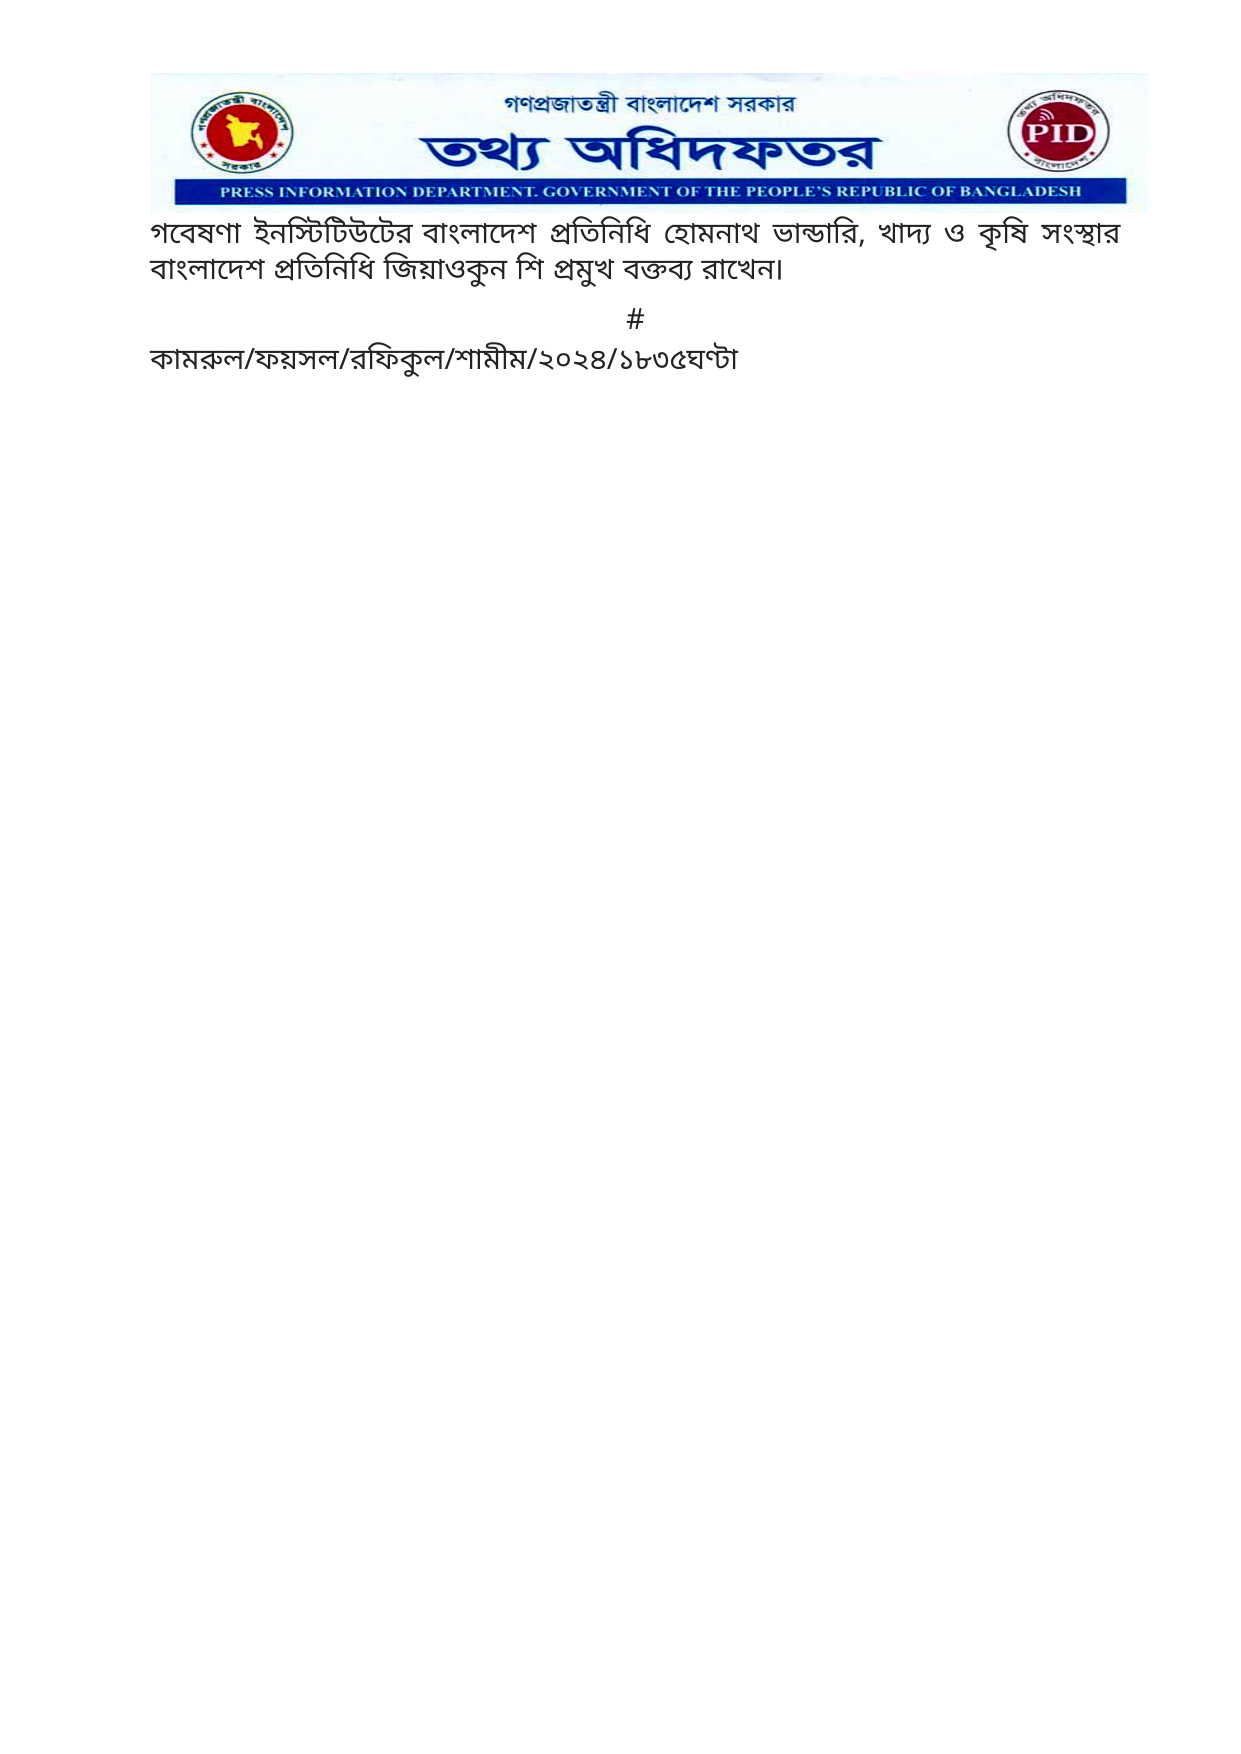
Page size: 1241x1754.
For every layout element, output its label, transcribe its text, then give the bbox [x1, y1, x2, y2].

text # [150, 298, 1120, 338]
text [150, 213, 1120, 286]
text কামরুল/ফয়সল/রফিকুল/শামীম/২০২৪/১৮৩৫ঘণ্টা [150, 338, 1120, 378]
